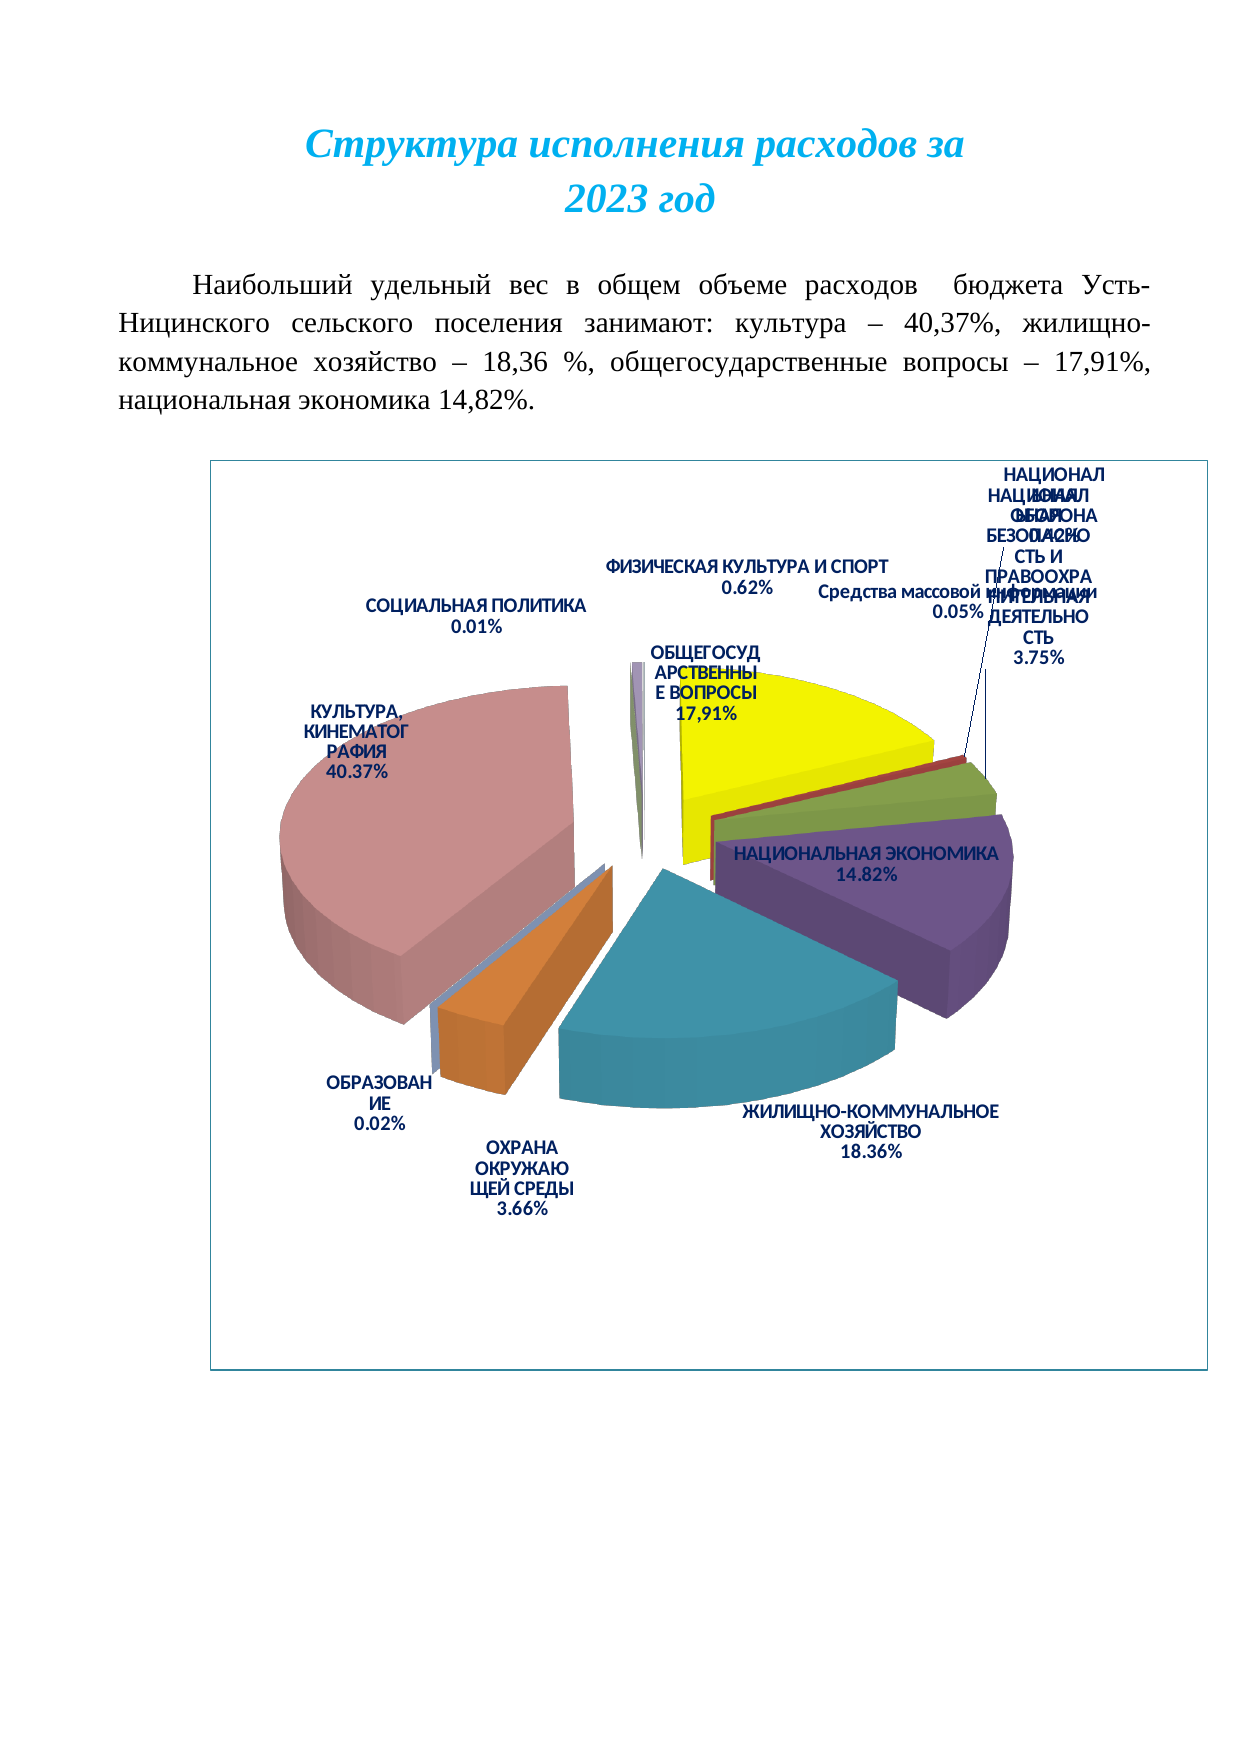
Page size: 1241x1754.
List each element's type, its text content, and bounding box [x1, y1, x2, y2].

text Наибольший удельный вес в общем объеме расходов бюджета Усть-Ницинского сельского поселения занимают: культура – 40,37%, жилищно-коммунальное хозяйство – 18,36 %, общегосударственные вопросы – 17,91%, национальная экономика 14,82%. [118, 267, 1152, 416]
text Структура исполнения расходов за [118, 118, 1152, 166]
text 2023 год [118, 173, 1152, 221]
